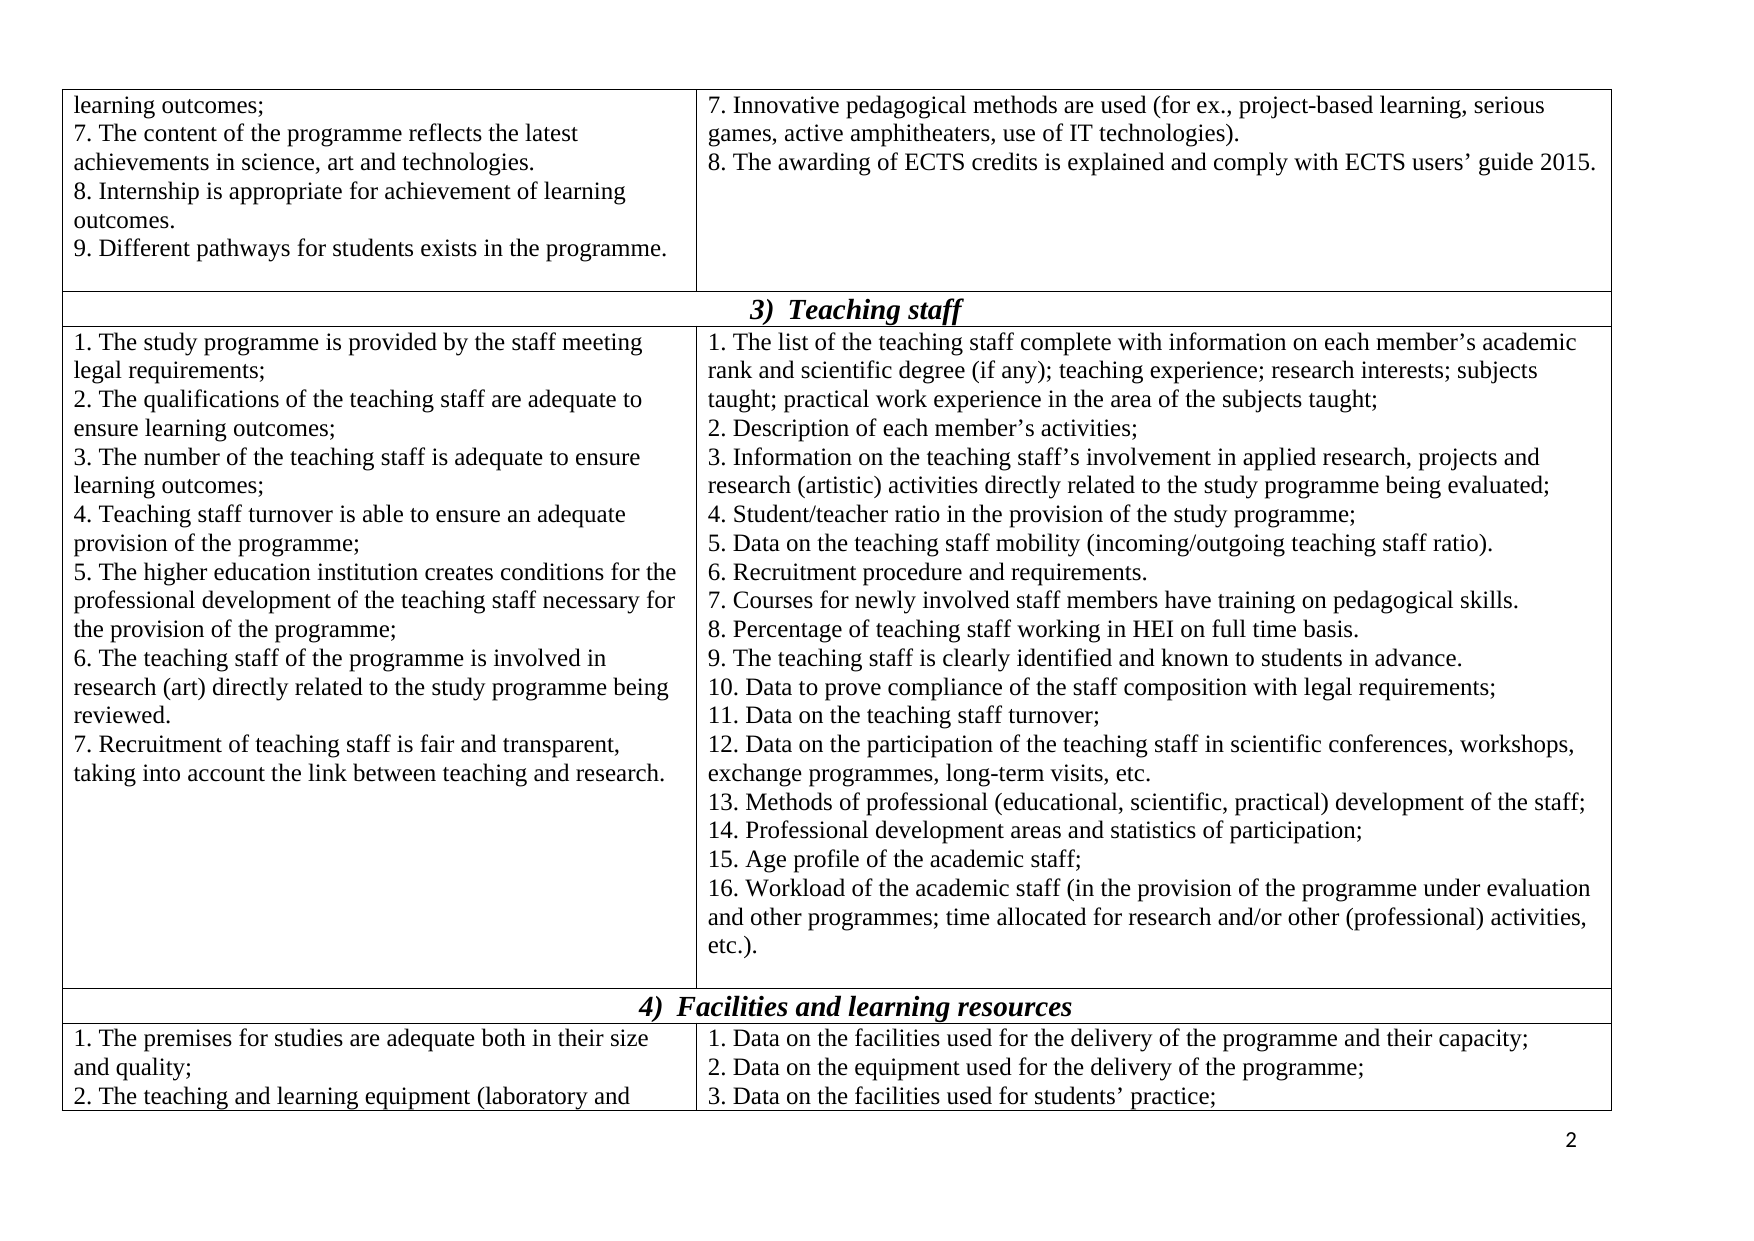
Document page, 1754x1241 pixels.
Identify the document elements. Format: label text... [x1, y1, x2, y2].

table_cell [697, 1024, 1611, 1110]
table_cell 1. The study programme is provided by the staff meeting legal requirements; 2. The qualifications of the teaching staff are adequate to ensure learning outcomes; 3. The number of the teaching staff is adequate to ensure learning outcomes; 4. Teaching staff turnover is able to ensure an adequate provision of the programme; 5. The higher education institution creates conditions for the professional development of the teaching staff necessary for the provision of the programme; 6. The teaching staff of the programme is involved in research (art) directly related to the study programme being reviewed. 7. Recruitment of teaching staff is fair and transparent, taking into account the link between teaching and research. [63, 327, 696, 988]
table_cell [63, 90, 696, 291]
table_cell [697, 90, 1611, 291]
table_cell Teaching staff [63, 292, 1611, 326]
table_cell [63, 1024, 696, 1110]
table_cell 1. The list of the teaching staff complete with information on each member’s academic rank and scientific degree (if any); teaching experience; research interests; subjects taught; practical work experience in the area of the subjects taught; 2. Description of each member’s activities; 3. Information on the teaching staff’s involvement in applied research, projects and research (artistic) activities directly related to the study programme being evaluated; 4. Student/teacher ratio in the provision of the study programme; 5. Data on the teaching staff mobility (incoming/outgoing teaching staff ratio). 6. Recruitment procedure and requirements. 7. Courses for newly involved staff members have training on pedagogical skills. 8. Percentage of teaching staff working in HEI on full time basis. 9. The teaching staff is clearly identified and known to students in advance. 10. Data to prove compliance of the staff composition with legal requirements; 11. Data on the teaching staff turnover; 12. Data on the participation of the teaching staff in scientific conferences, workshops, exchange programmes, long-term visits, etc. 13. Methods of professional (educational, scientific, practical) development of the staff; 14. Professional development areas and statistics of participation; 15. Age profile of the academic staff; 16. Workload of the academic staff (in the provision of the programme under evaluation and other programmes; time allocated for research and/or other (professional) activities, etc.). [697, 327, 1611, 988]
table_cell Facilities and learning resources [63, 989, 1611, 1022]
